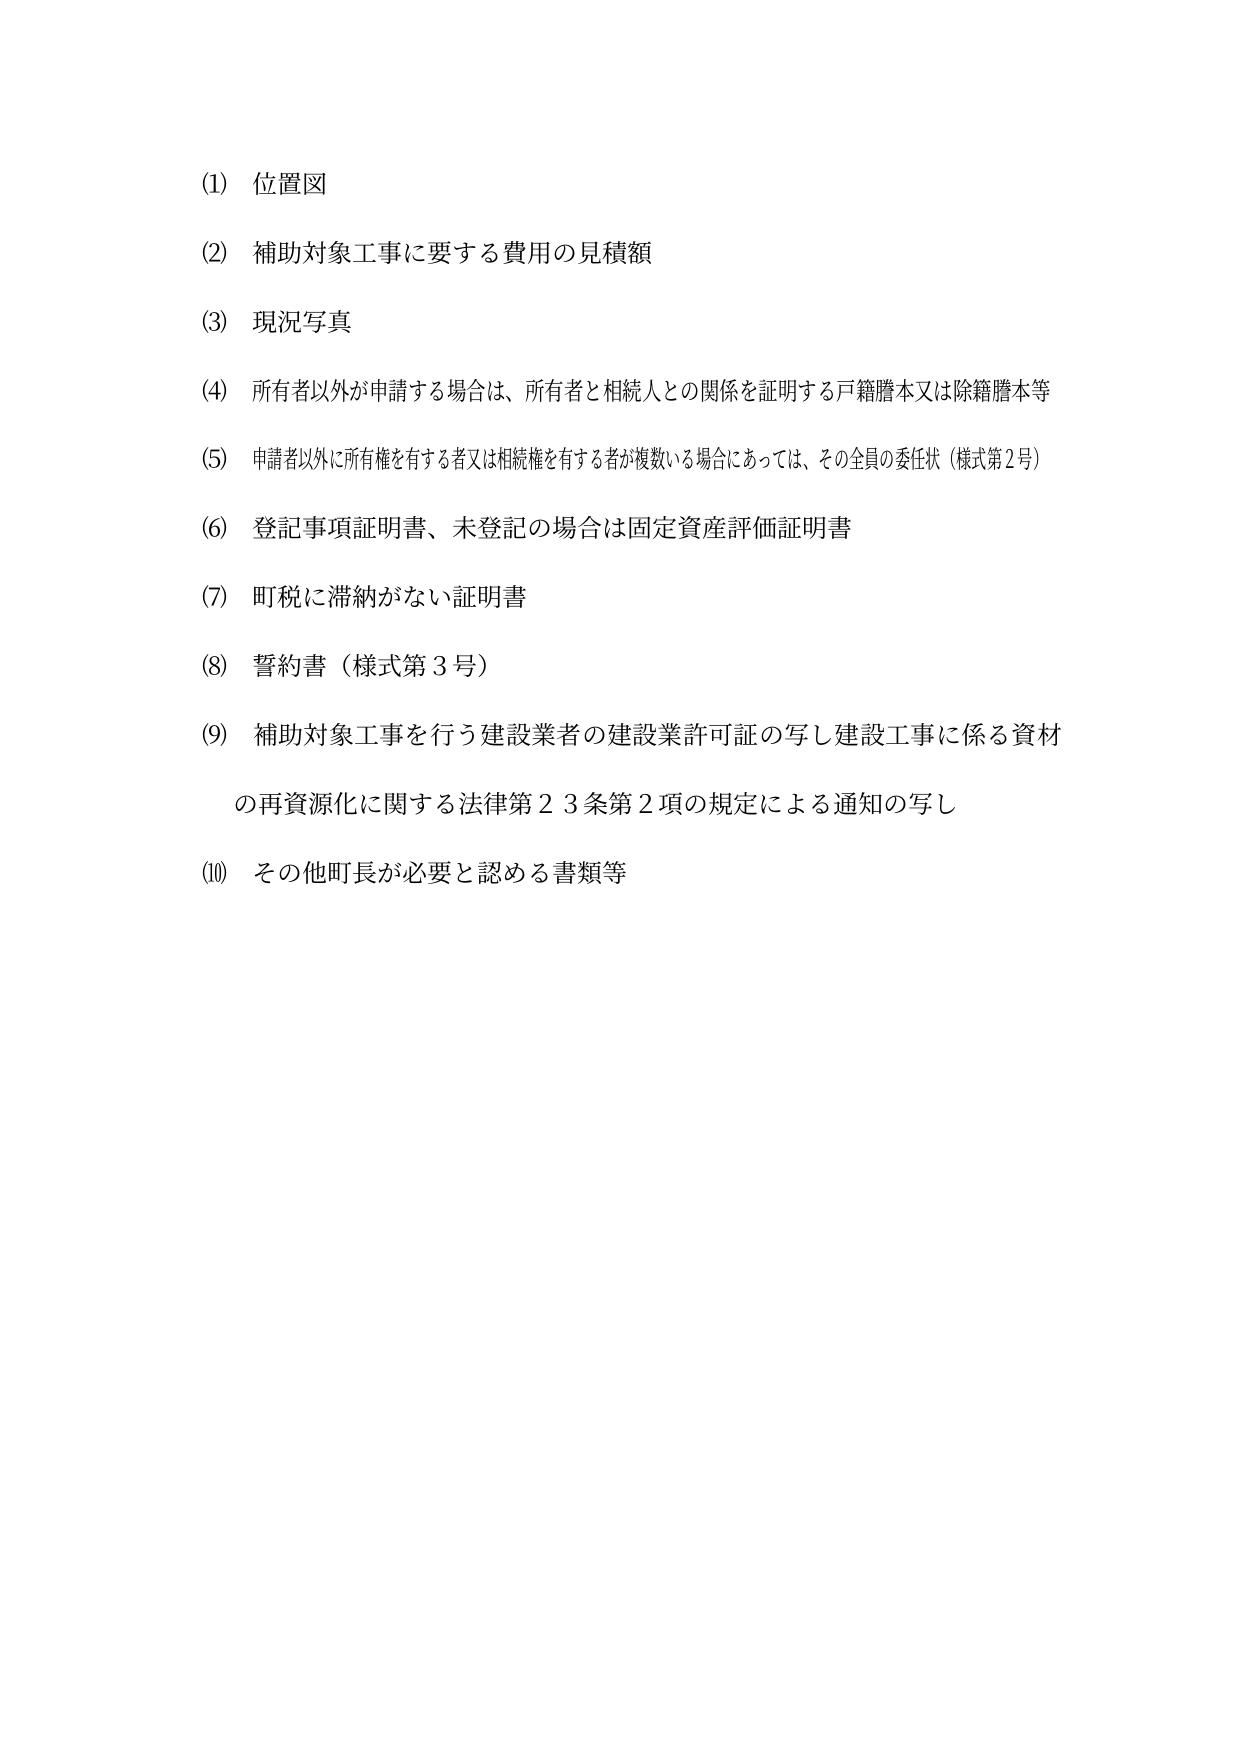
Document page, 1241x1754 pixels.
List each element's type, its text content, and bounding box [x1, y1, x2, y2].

text ⑸ 申請者以外に所有権を有する者又は相続権を有する者が複数いる場合にあっては、その全員の委任状（様式第２号） [177, 424, 1063, 493]
text ⑻ 誓約書（様式第３号） [177, 631, 1063, 699]
text ⑴ 位置図 [177, 148, 1063, 217]
text ⑽ その他町長が必要と認める書類等 [177, 837, 1063, 906]
text ⑶ 現況写真 [177, 286, 1063, 355]
text ⑼ 補助対象工事を行う建設業者の建設業許可証の写し建設工事に係る資材の再資源化に関する法律第２３条第２項の規定による通知の写し [177, 699, 1063, 837]
text ⑷ 所有者以外が申請する場合は、所有者と相続人との関係を証明する戸籍謄本又は除籍謄本等 [177, 355, 1063, 424]
text ⑺ 町税に滞納がない証明書 [177, 562, 1063, 631]
text ⑵ 補助対象工事に要する費用の見積額 [177, 217, 1063, 286]
text ⑹ 登記事項証明書、未登記の場合は固定資産評価証明書 [177, 493, 1063, 562]
